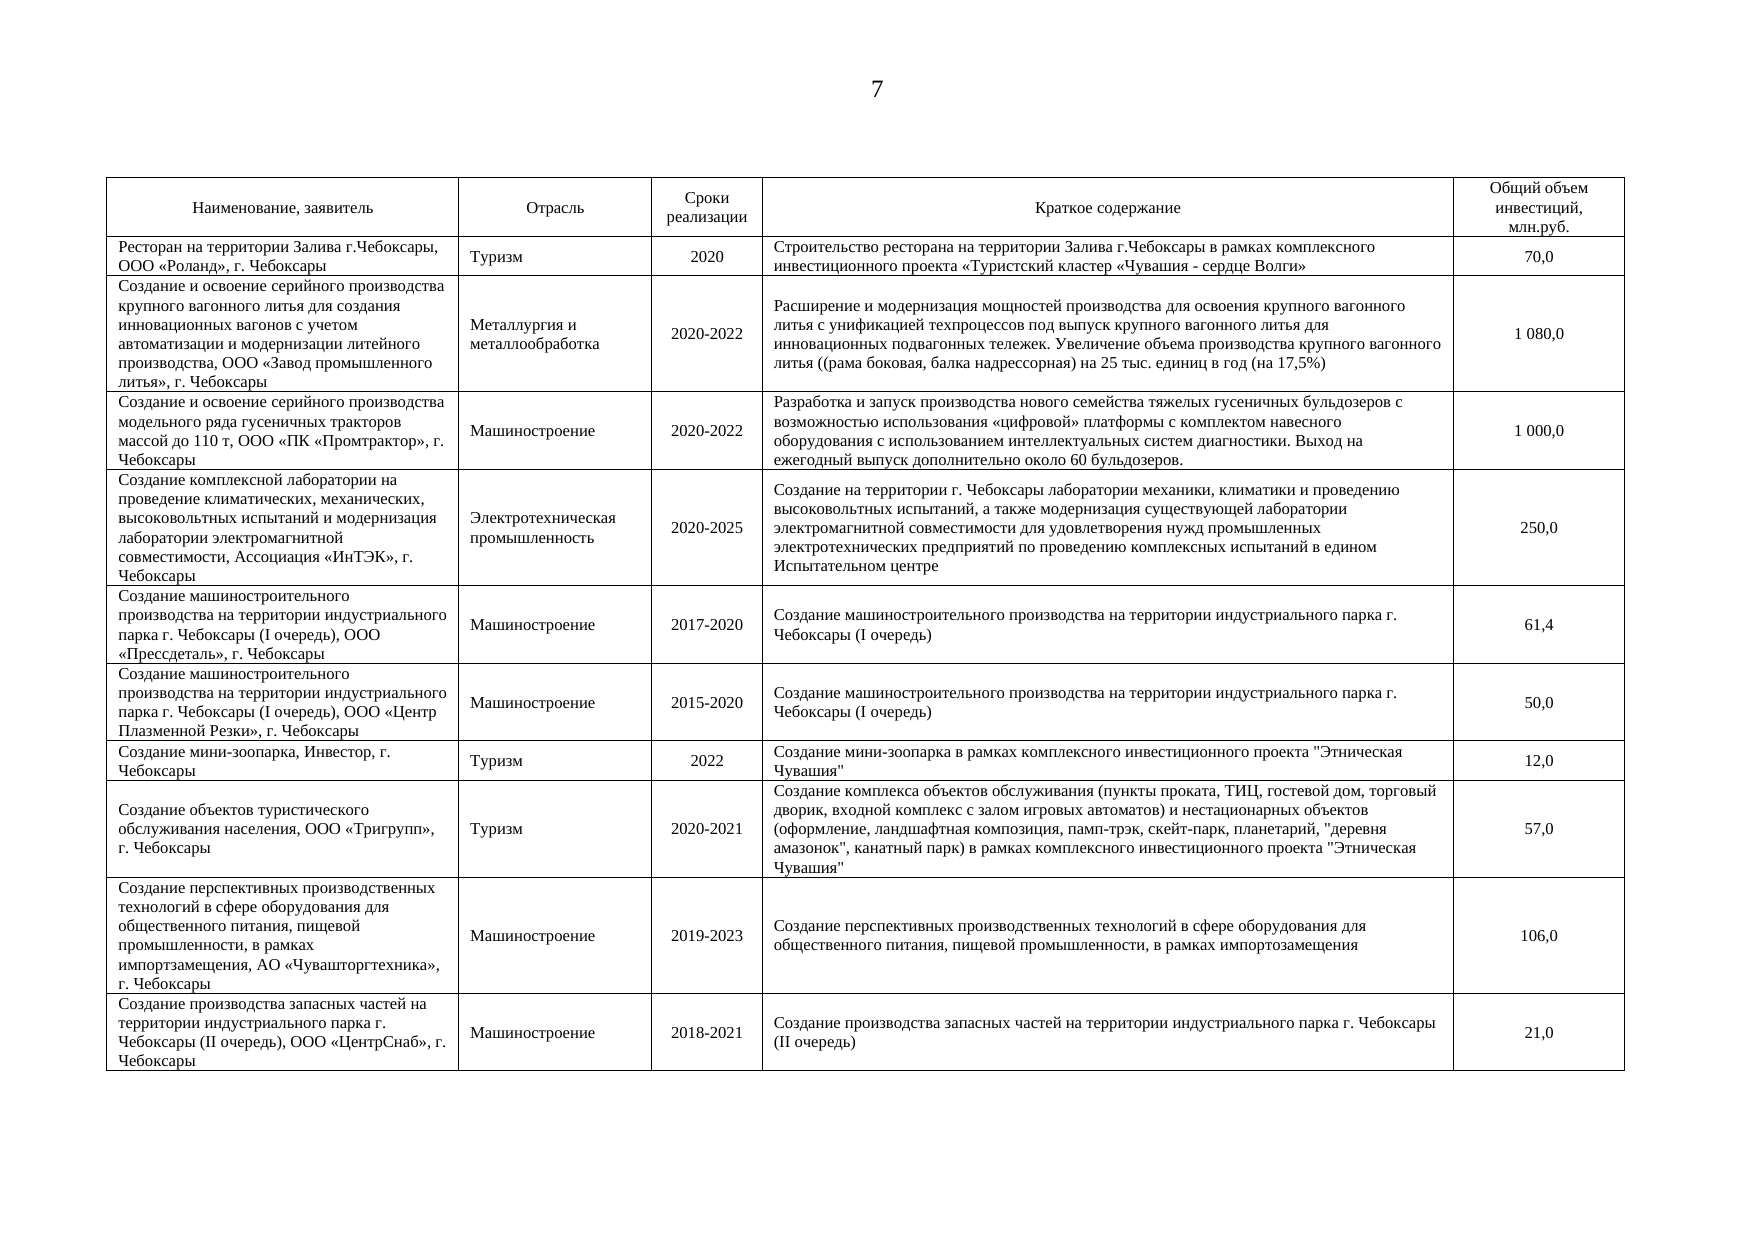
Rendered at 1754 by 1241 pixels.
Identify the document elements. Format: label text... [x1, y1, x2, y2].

table_cell 50,0 [1454, 664, 1624, 740]
table_header Сроки реализации [652, 178, 762, 236]
table_header Наименование, заявитель [107, 178, 458, 236]
table_cell Создание машиностроительного производства на территории индустриального парка г. Чебоксары (I очередь), ООО «Центр Плазменной Резки», г. Чебоксары [107, 664, 458, 740]
table_cell Создание машиностроительного производства на территории индустриального парка г. Чебоксары (I очередь), ООО «Прессдеталь», г. Чебоксары [107, 586, 458, 663]
table_cell 2020 [652, 237, 762, 275]
table_cell 70,0 [1454, 237, 1624, 275]
table_cell 250,0 [1454, 470, 1624, 585]
table_cell Создание производства запасных частей на территории индустриального парка г. Чебоксары (II очередь) [763, 994, 1453, 1070]
table_cell 1 080,0 [1454, 276, 1624, 391]
table_cell 2015-2020 [652, 664, 762, 740]
table_cell 106,0 [1454, 878, 1624, 993]
table_cell 1 000,0 [1454, 392, 1624, 469]
table_cell Электротехническая промышленность [459, 470, 651, 585]
table_cell Создание мини-зоопарка, Инвестор, г. Чебоксары [107, 741, 458, 780]
table_header Отрасль [459, 178, 651, 236]
table_cell 57,0 [1454, 781, 1624, 877]
table_cell 12,0 [1454, 741, 1624, 780]
table_cell Расширение и модернизация мощностей производства для освоения крупного вагонного литья с унификацией техпроцессов под выпуск крупного вагонного литья для инновационных подвагонных тележек. Увеличение объема производства крупного вагонного литья ((рама боковая, балка надрессорная) на 25 тыс. единиц в год (на 17,5%) [763, 276, 1453, 391]
table_cell Создание перспективных производственных технологий в сфере оборудования для общественного питания, пищевой промышленности, в рамках импортзамещения, АО «Чувашторгтехника», г. Чебоксары [107, 878, 458, 993]
table_cell Создание на территории г. Чебоксары лаборатории механики, климатики и проведению высоковольтных испытаний, а также модернизация существующей лаборатории электромагнитной совместимости для удовлетворения нужд промышленных электротехнических предприятий по проведению комплексных испытаний в едином Испытательном центре [763, 470, 1453, 585]
table_cell 2020-2022 [652, 392, 762, 469]
table_cell Машиностроение [459, 664, 651, 740]
table_cell Машиностроение [459, 392, 651, 469]
table_cell Создание объектов туристического обслуживания населения, ООО «Тригрупп», г. Чебоксары [107, 781, 458, 877]
table_cell Создание машиностроительного производства на территории индустриального парка г. Чебоксары (I очередь) [763, 664, 1453, 740]
table_cell Машиностроение [459, 878, 651, 993]
table_cell Создание производства запасных частей на территории индустриального парка г. Чебоксары (II очередь), ООО «ЦентрСнаб», г. Чебоксары [107, 994, 458, 1070]
table_cell Машиностроение [459, 994, 651, 1070]
table_cell 2019-2023 [652, 878, 762, 993]
table_cell Создание мини-зоопарка в рамках комплексного инвестиционного проекта "Этническая Чувашия" [763, 741, 1453, 780]
table_cell 2020-2025 [652, 470, 762, 585]
table_cell Создание перспективных производственных технологий в сфере оборудования для общественного питания, пищевой промышленности, в рамках импортозамещения [763, 878, 1453, 993]
table_cell 2020-2022 [652, 276, 762, 391]
table_cell 2020-2021 [652, 781, 762, 877]
table_cell Создание и освоение серийного производства крупного вагонного литья для создания инновационных вагонов с учетом автоматизации и модернизации литейного производства, ООО «Завод промышленного литья», г. Чебоксары [107, 276, 458, 391]
table_cell Создание машиностроительного производства на территории индустриального парка г. Чебоксары (I очередь) [763, 586, 1453, 663]
table_header Общий объем инвестиций, млн.руб. [1454, 178, 1624, 236]
table_cell Металлургия и металлообработка [459, 276, 651, 391]
table_cell 2022 [652, 741, 762, 780]
table_cell Машиностроение [459, 586, 651, 663]
table_cell 21,0 [1454, 994, 1624, 1070]
table_header Краткое содержание [763, 178, 1453, 236]
table_cell 2017-2020 [652, 586, 762, 663]
table_cell Разработка и запуск производства нового семейства тяжелых гусеничных бульдозеров с возможностью использования «цифровой» платформы с комплектом навесного оборудования с использованием интеллектуальных систем диагностики. Выход на ежегодный выпуск дополнительно около 60 бульдозеров. [763, 392, 1453, 469]
table_cell Туризм [459, 781, 651, 877]
table_cell Создание комплексной лаборатории на проведение климатических, механических, высоковольтных испытаний и модернизация лаборатории электромагнитной совместимости, Ассоциация «ИнТЭК», г. Чебоксары [107, 470, 458, 585]
table_cell Туризм [459, 237, 651, 275]
table_cell Строительство ресторана на территории Залива г.Чебоксары в рамках комплексного инвестиционного проекта «Туристский кластер «Чувашия - сердце Волги» [763, 237, 1453, 275]
table_cell 2018-2021 [652, 994, 762, 1070]
table_cell Создание и освоение серийного производства модельного ряда гусеничных тракторов массой до 110 т, ООО «ПК «Промтрактор», г. Чебоксары [107, 392, 458, 469]
table_cell Туризм [459, 741, 651, 780]
table_cell Ресторан на территории Залива г.Чебоксары, ООО «Роланд», г. Чебоксары [107, 237, 458, 275]
table_cell 61,4 [1454, 586, 1624, 663]
table_cell Создание комплекса объектов обслуживания (пункты проката, ТИЦ, гостевой дом, торговый дворик, входной комплекс с залом игровых автоматов) и нестационарных объектов (оформление, ландшафтная композиция, памп-трэк, скейт-парк, планетарий, "деревня амазонок", канатный парк) в рамках комплексного инвестиционного проекта "Этническая Чувашия" [763, 781, 1453, 877]
